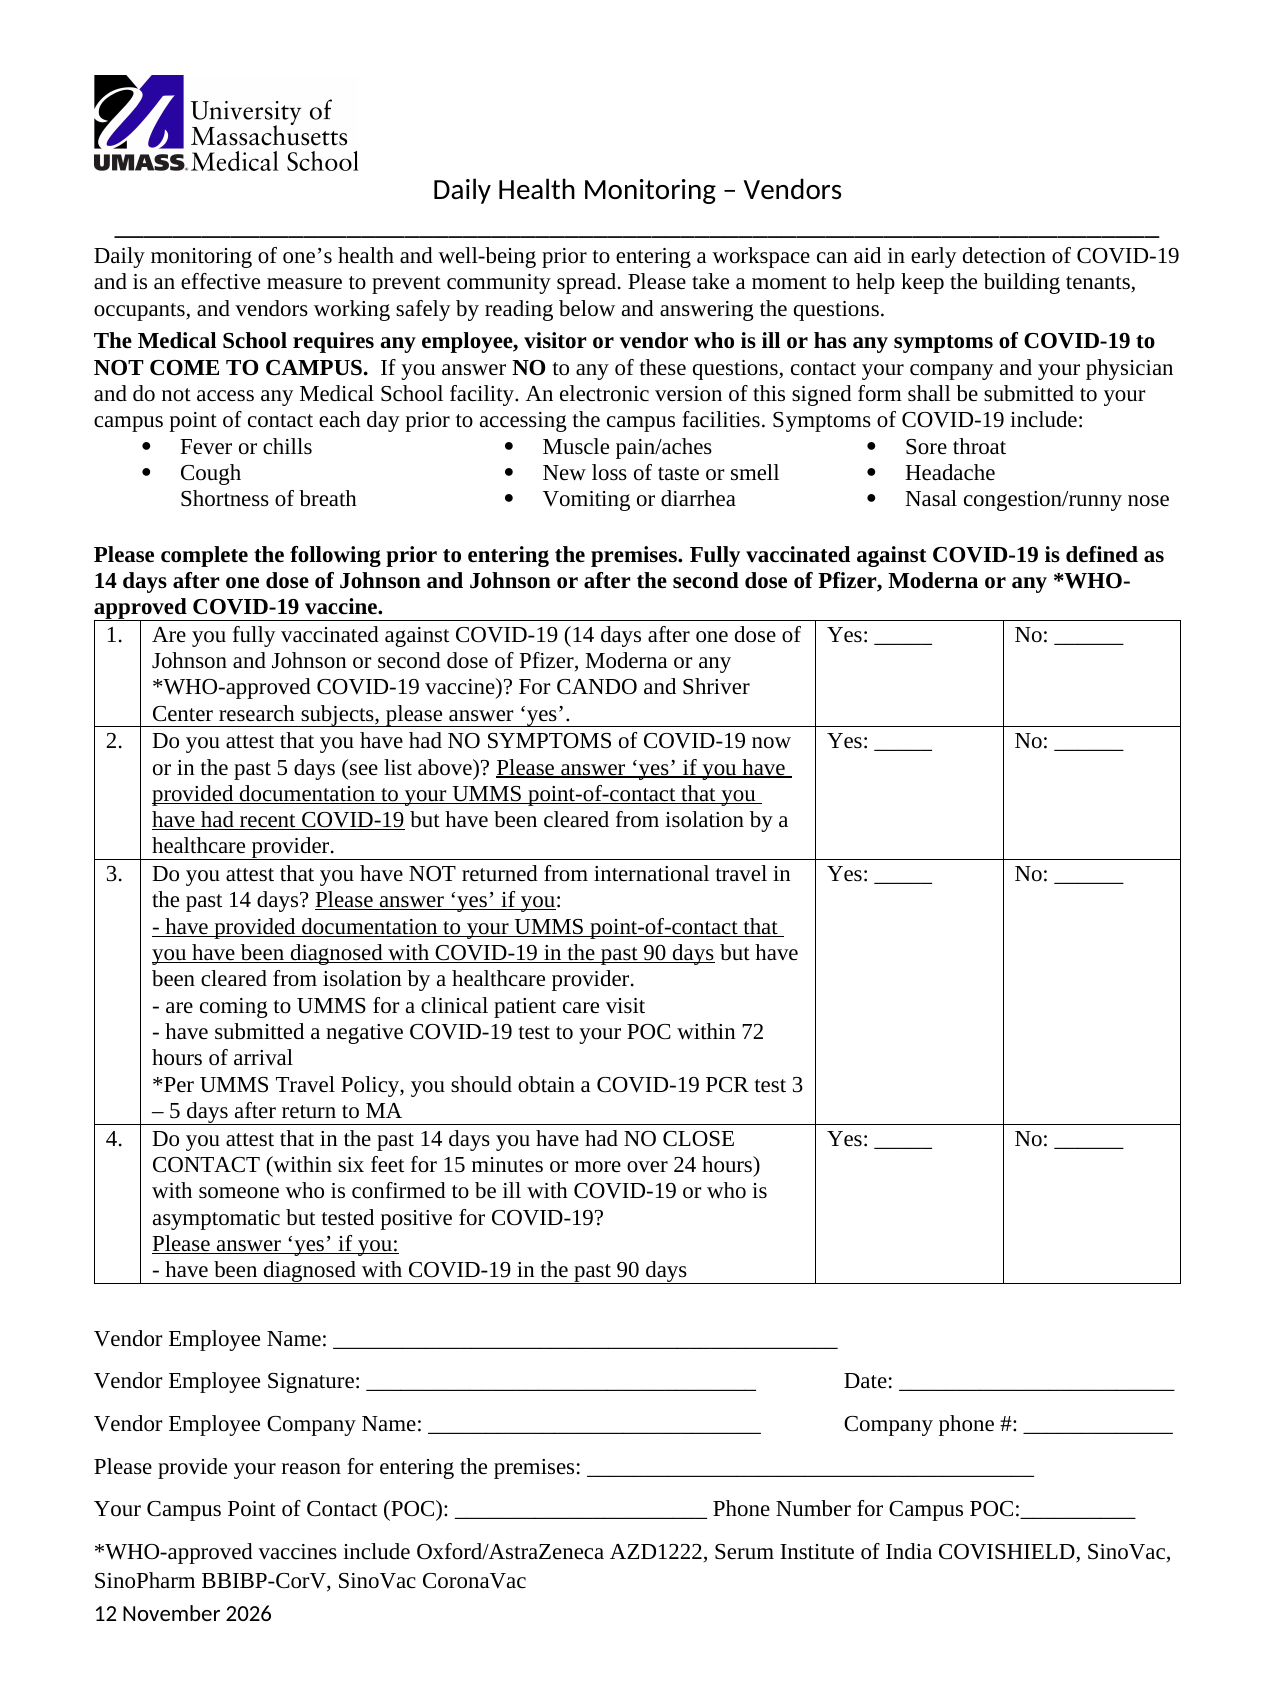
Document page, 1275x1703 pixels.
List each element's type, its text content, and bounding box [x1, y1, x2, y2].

text *WHO-approved vaccines include Oxford/AstraZeneca AZD1222, Serum Institute of India COVISHIELD, SinoVac, SinoPharm BBIBP-CorV, SinoVac CoronaVac [94, 1538, 1181, 1593]
text Please provide your reason for entering the premises: _______________________________________ [94, 1453, 1181, 1479]
table_cell No: ______ [1004, 1125, 1180, 1283]
text Daily monitoring of one’s health and well-being prior to entering a workspace can aid in early detection of COVID-19 and is an effective measure to prevent community spread. Please take a moment to help keep the building tenants, occupants, and vendors working safely by reading below and answering the questions. [94, 242, 1181, 321]
table_header Muscle pain/aches New loss of taste or smell Vomiting or diarrhea [456, 433, 819, 541]
table_cell Yes: _____ [816, 1125, 1003, 1283]
table_cell Yes: _____ [816, 860, 1003, 1123]
text Please complete the following prior to entering the premises. Fully vaccinated against COVID-19 is defined as 14 days after one dose of Johnson and Johnson or after the second dose of Pfizer, Moderna or any *WHO-approved COVID-19 vaccine. [94, 541, 1181, 620]
table_header Are you fully vaccinated against COVID-19 (14 days after one dose of Johnson and Johnson or second dose of Pfizer, Moderna or any *WHO-approved COVID-19 vaccine)? For CANDO and Shriver Center research subjects, please answer ‘yes’. [141, 621, 815, 726]
picture [93, 75, 359, 171]
text Vendor Employee Signature: __________________________________ Date: ________________________ [94, 1367, 1181, 1394]
table_cell 4. [95, 1125, 140, 1283]
table_header No: ______ [1004, 621, 1180, 726]
text Your Campus Point of Contact (POC): ______________________ Phone Number for Campus POC:__________ [94, 1496, 1181, 1522]
table_cell Yes: _____ [816, 727, 1003, 859]
table_header 1. [95, 621, 140, 726]
table_cell 3. [95, 860, 140, 1123]
text The Medical School requires any employee, visitor or vendor who is ill or has any symptoms of COVID-19 to NOT COME TO CAMPUS. If you answer NO to any of these questions, contact your company and your physician and do not access any Medical School facility. An electronic version of this signed form shall be submitted to your campus point of contact each day prior to accessing the campus facilities. Symptoms of COVID-19 include: [94, 327, 1181, 433]
table_header Yes: _____ [816, 621, 1003, 726]
table_cell No: ______ [1004, 727, 1180, 859]
text Vendor Employee Name: ____________________________________________ [94, 1325, 1181, 1351]
table_cell Do you attest that in the past 14 days you have had NO CLOSE CONTACT (within six feet for 15 minutes or more over 24 hours) with someone who is confirmed to be ill with COVID-19 or who is asymptomatic but tested positive for COVID-19? Please answer ‘yes’ if you: - have been diagnosed with COVID-19 in the past 90 days [141, 1125, 815, 1283]
table_header Sore throat Headache Nasal congestion/runny nose [819, 433, 1181, 541]
table_cell No: ______ [1004, 860, 1180, 1123]
text Vendor Employee Company Name: _____________________________ Company phone #: _____________ [94, 1410, 1181, 1436]
table_cell 2. [95, 727, 140, 859]
table_header Fever or chills Cough Shortness of breath [94, 433, 456, 541]
table_cell Do you attest that you have had NO SYMPTOMS of COVID-19 now or in the past 5 days (see list above)? Please answer ‘yes’ if you have provided documentation to your UMMS point-of-contact that you have had recent COVID-19 but have been cleared from isolation by a healthcare provider. [141, 727, 815, 859]
table_cell Do you attest that you have NOT returned from international travel in the past 14 days? Please answer ‘yes’ if you: - have provided documentation to your UMMS point-of-contact that you have been diagnosed with COVID-19 in the past 90 days but have been cleared from isolation by a healthcare provider. - are coming to UMMS for a clinical patient care visit - have submitted a negative COVID-19 test to your POC within 72 hours of arrival *Per UMMS Travel Policy, you should obtain a COVID-19 PCR test 3 – 5 days after return to MA [141, 860, 815, 1123]
